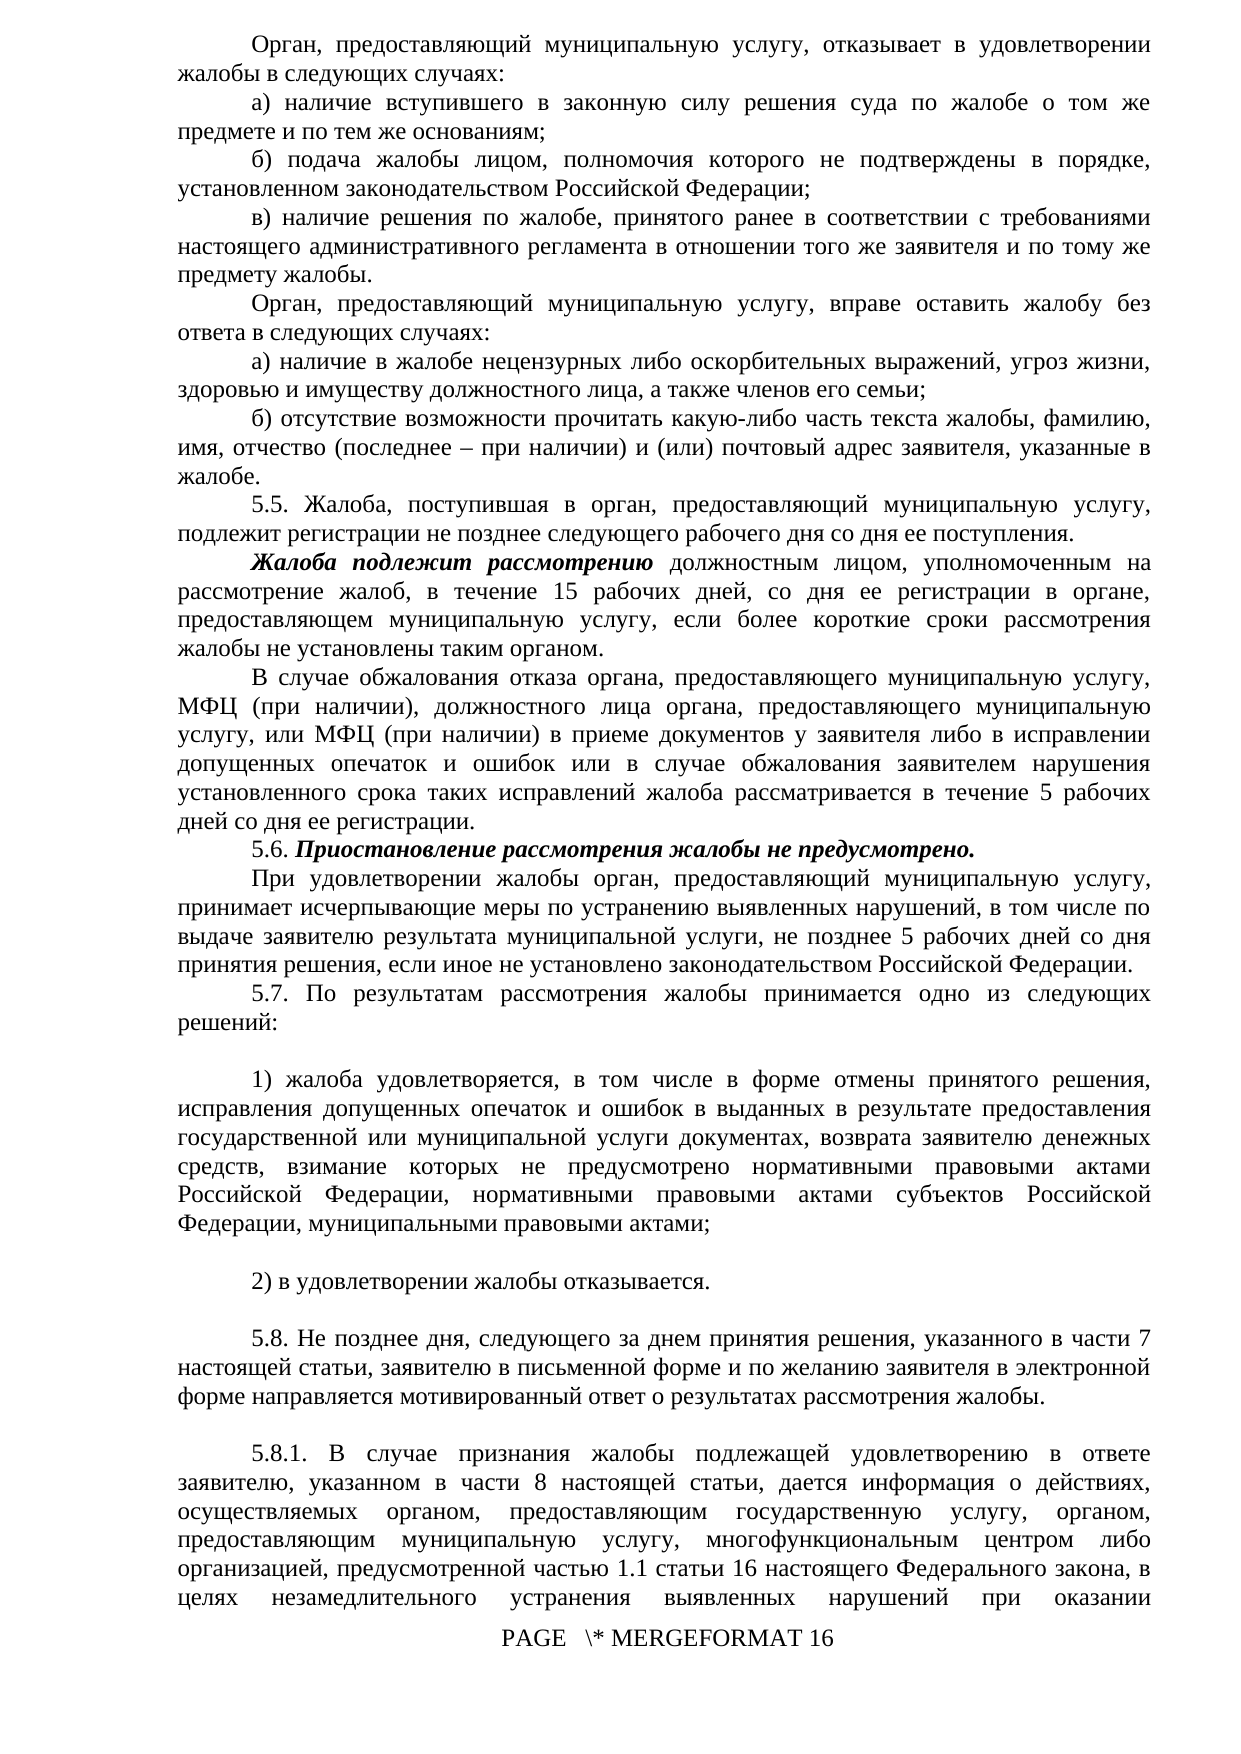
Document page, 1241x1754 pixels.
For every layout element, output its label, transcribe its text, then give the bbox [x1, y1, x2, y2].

text а) наличие в жалобе нецензурных либо оскорбительных выражений, угроз жизни, здоровью и имуществу должностного лица, а также членов его семьи; [177, 346, 1152, 403]
text Орган, предоставляющий муниципальную услугу, вправе оставить жалобу без ответа в следующих случаях: [177, 288, 1152, 346]
text б) подача жалобы лицом, полномочия которого не подтверждены в порядке, установленном законодательством Российской Федерации; [177, 144, 1152, 202]
text Орган, предоставляющий муниципальную услугу, отказывает в удовлетворении жалобы в следующих случаях: [177, 29, 1152, 87]
text а) наличие вступившего в законную силу решения суда по жалобе о том же предмете и по тем же основаниям; [177, 87, 1152, 144]
text 2) в удовлетворении жалобы отказывается. [177, 1266, 1152, 1294]
text 5.8. Не позднее дня, следующего за днем принятия решения, указанного в части 7 настоящей статьи, заявителю в письменной форме и по желанию заявителя в электронной форме направляется мотивированный ответ о результатах рассмотрения жалобы. [177, 1323, 1152, 1409]
text в) наличие решения по жалобе, принятого ранее в соответствии с требованиями настоящего административного регламента в отношении того же заявителя и по тому же предмету жалобы. [177, 202, 1152, 288]
text В случае обжалования отказа органа, предоставляющего муниципальную услугу, МФЦ (при наличии), должностного лица органа, предоставляющего муниципальную услугу, или МФЦ (при наличии) в приеме документов у заявителя либо в исправлении допущенных опечаток и ошибок или в случае обжалования заявителем нарушения установленного срока таких исправлений жалоба рассматривается в течение 5 рабочих дней со дня ее регистрации. [177, 662, 1152, 834]
text Жалоба подлежит рассмотрению должностным лицом, уполномоченным на рассмотрение жалоб, в течение 15 рабочих дней, со дня ее регистрации в органе, предоставляющем муниципальную услугу, если более короткие сроки рассмотрения жалобы не установлены таким органом. [177, 547, 1152, 662]
text 1) жалоба удовлетворяется, в том числе в форме отмены принятого решения, исправления допущенных опечаток и ошибок в выданных в результате предоставления государственной или муниципальной услуги документах, возврата заявителю денежных средств, взимание которых не предусмотрено нормативными правовыми актами Российской Федерации, нормативными правовыми актами субъектов Российской Федерации, муниципальными правовыми актами; [177, 1064, 1152, 1237]
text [177, 1438, 1152, 1611]
text 5.5. Жалоба, поступившая в орган, предоставляющий муниципальную услугу, подлежит регистрации не позднее следующего рабочего дня со дня ее поступления. [177, 489, 1152, 547]
text 5.6. Приостановление рассмотрения жалобы не предусмотрено. [177, 834, 1152, 863]
text При удовлетворении жалобы орган, предоставляющий муниципальную услугу, принимает исчерпывающие меры по устранению выявленных нарушений, в том числе по выдаче заявителю результата муниципальной услуги, не позднее 5 рабочих дней со дня принятия решения, если иное не установлено законодательством Российской Федерации. [177, 863, 1152, 978]
text б) отсутствие возможности прочитать какую-либо часть текста жалобы, фамилию, имя, отчество (последнее – при наличии) и (или) почтовый адрес заявителя, указанные в жалобе. [177, 403, 1152, 489]
text 5.7. По результатам рассмотрения жалобы принимается одно из следующих решений: [177, 978, 1152, 1036]
